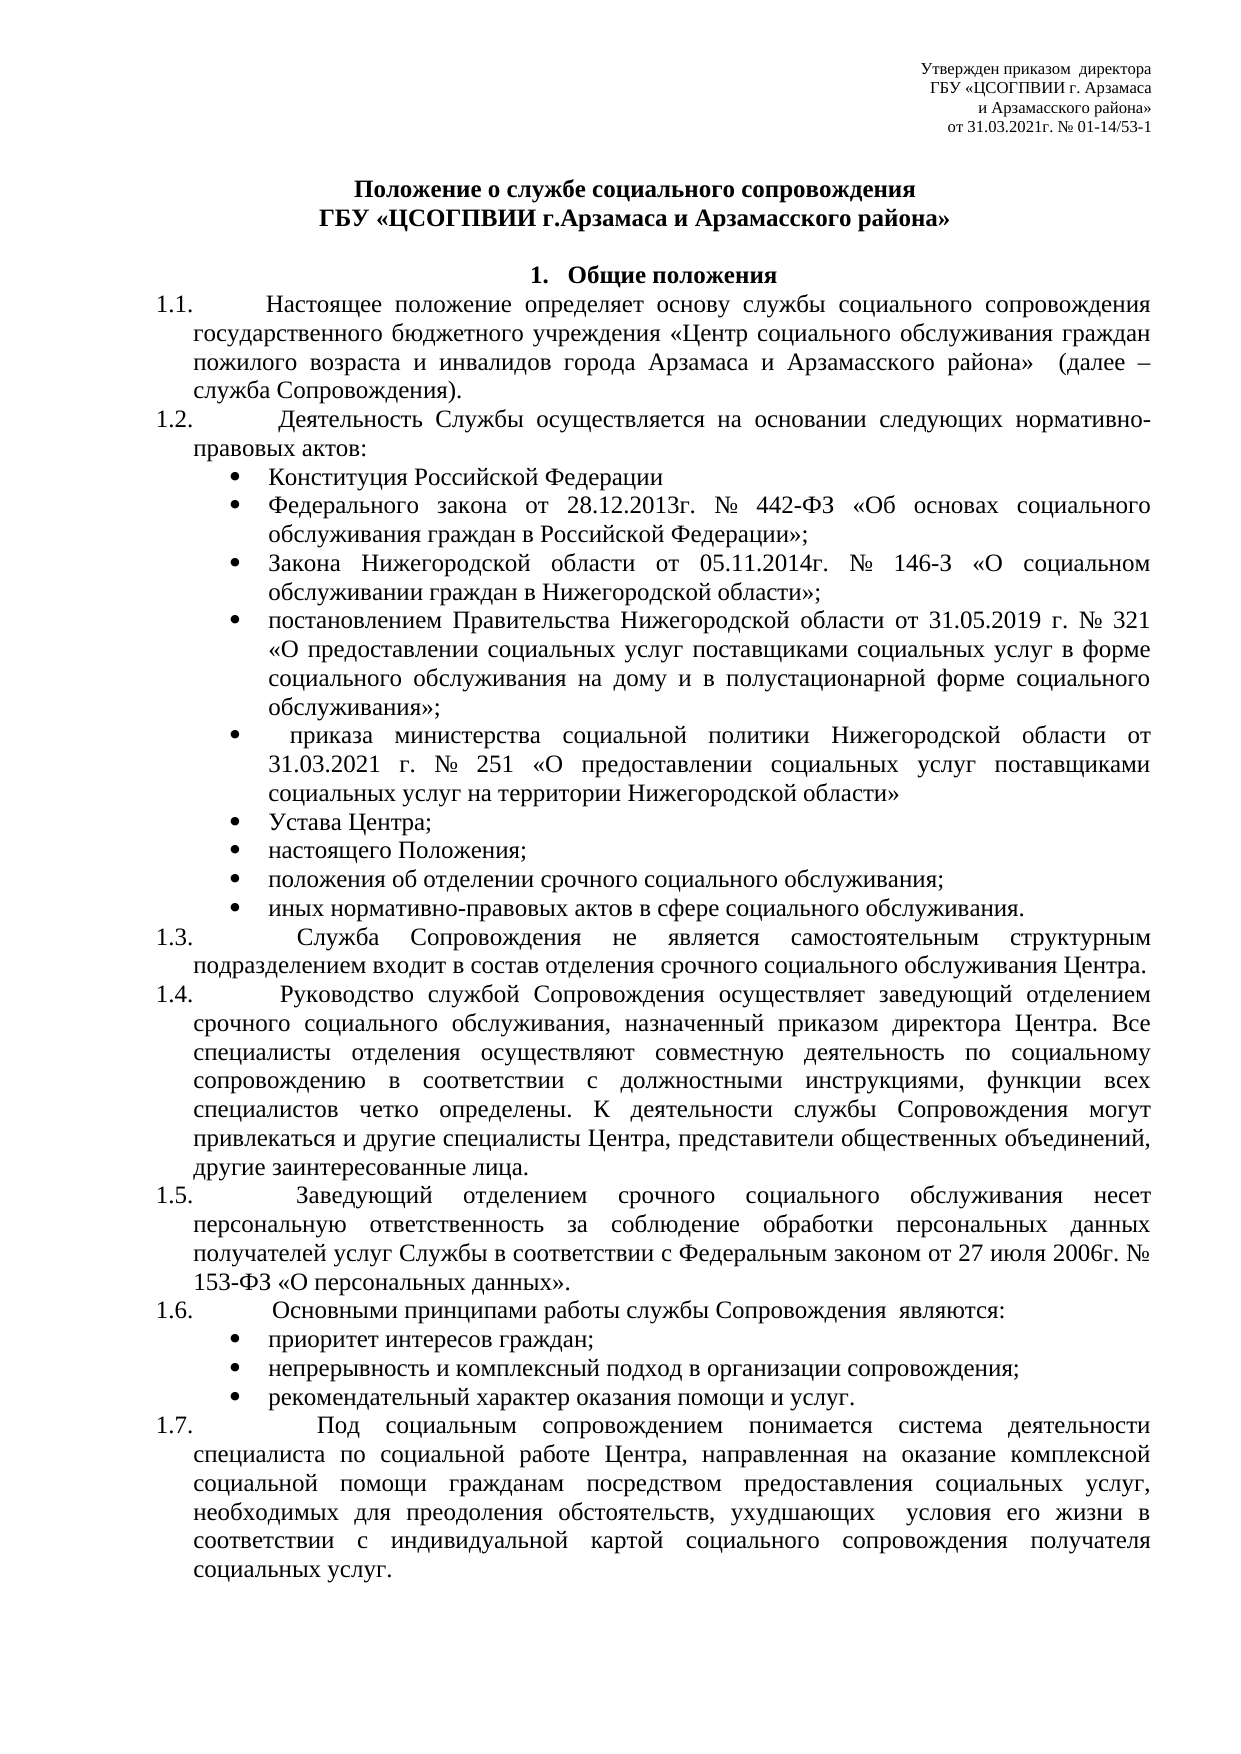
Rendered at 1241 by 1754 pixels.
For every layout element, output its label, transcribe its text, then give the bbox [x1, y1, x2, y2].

text ГБУ «ЦСОГПВИИ г.Арзамаса и Арзамасского района» [118, 203, 1152, 232]
list Служба Сопровождения не является самостоятельным структурным подразделением входит в состав отделения срочного социального обслуживания Центра. [156, 922, 1152, 979]
list настоящего Положения; [231, 835, 1152, 864]
list Настоящее положение определяет основу службы социального сопровождения государственного бюджетного учреждения «Центр социального обслуживания граждан пожилого возраста и инвалидов города Арзамаса и Арзамасского района» (далее – служба Сопровождения). [156, 289, 1152, 404]
list Заведующий отделением срочного социального обслуживания несет персональную ответственность за соблюдение обработки персональных данных получателей услуг Службы в соответствии с Федеральным законом от 27 июля 2006г. № 153-ФЗ «О персональных данных». [156, 1180, 1152, 1295]
list Основными принципами работы службы Сопровождения являются: [156, 1295, 1152, 1324]
list Устава Центра; [231, 807, 1152, 835]
list Под социальным сопровождением понимается система деятельности специалиста по социальной работе Центра, направленная на оказание комплексной социальной помощи гражданам посредством предоставления социальных услуг, необходимых для преодоления обстоятельств, ухудшающих условия его жизни в соответствии с индивидуальной картой социального сопровождения получателя социальных услуг. [156, 1410, 1152, 1583]
list Общие положения [156, 260, 1152, 289]
text и Арзамасского района» [118, 97, 1152, 117]
list Руководство службой Сопровождения осуществляет заведующий отделением срочного социального обслуживания, назначенный приказом директора Центра. Все специалисты отделения осуществляют совместную деятельность по социальному сопровождению в соответствии с должностными инструкциями, функции всех специалистов четко определены. К деятельности службы Сопровождения могут привлекаться и другие специалисты Центра, представители общественных объединений, другие заинтересованные лица. [156, 979, 1152, 1180]
text Утвержден приказом директора [118, 59, 1152, 78]
list приоритет интересов граждан; [231, 1324, 1152, 1353]
text ГБУ «ЦСОГПВИИ г. Арзамаса [118, 78, 1152, 97]
list постановлением Правительства Нижегородской области от 31.05.2019 г. № 321 «О предоставлении социальных услуг поставщиками социальных услуг в форме социального обслуживания на дому и в полустационарной форме социального обслуживания»; [231, 605, 1152, 720]
list Закона Нижегородской области от 05.11.2014г. № 146-З «О социальном обслуживании граждан в Нижегородской области»; [231, 548, 1152, 605]
list Деятельность Службы осуществляется на основании следующих нормативно-правовых актов: [156, 404, 1152, 462]
text Положение о службе социального сопровождения [118, 174, 1152, 203]
list положения об отделении срочного социального обслуживания; [231, 864, 1152, 893]
list Федерального закона от 28.12.2013г. № 442-ФЗ «Об основах социального обслуживания граждан в Российской Федерации»; [231, 490, 1152, 548]
list рекомендательный характер оказания помощи и услуг. [231, 1382, 1152, 1410]
text от 31.03.2021г. № 01-14/53-1 [118, 117, 1152, 136]
list приказа министерства социальной политики Нижегородской области от 31.03.2021 г. № 251 «О предоставлении социальных услуг поставщиками социальных услуг на территории Нижегородской области» [231, 720, 1152, 807]
list непрерывность и комплексный подход в организации сопровождения; [231, 1353, 1152, 1382]
list иных нормативно-правовых актов в сфере социального обслуживания. [231, 893, 1152, 922]
list Конституция Российской Федерации [231, 462, 1152, 490]
